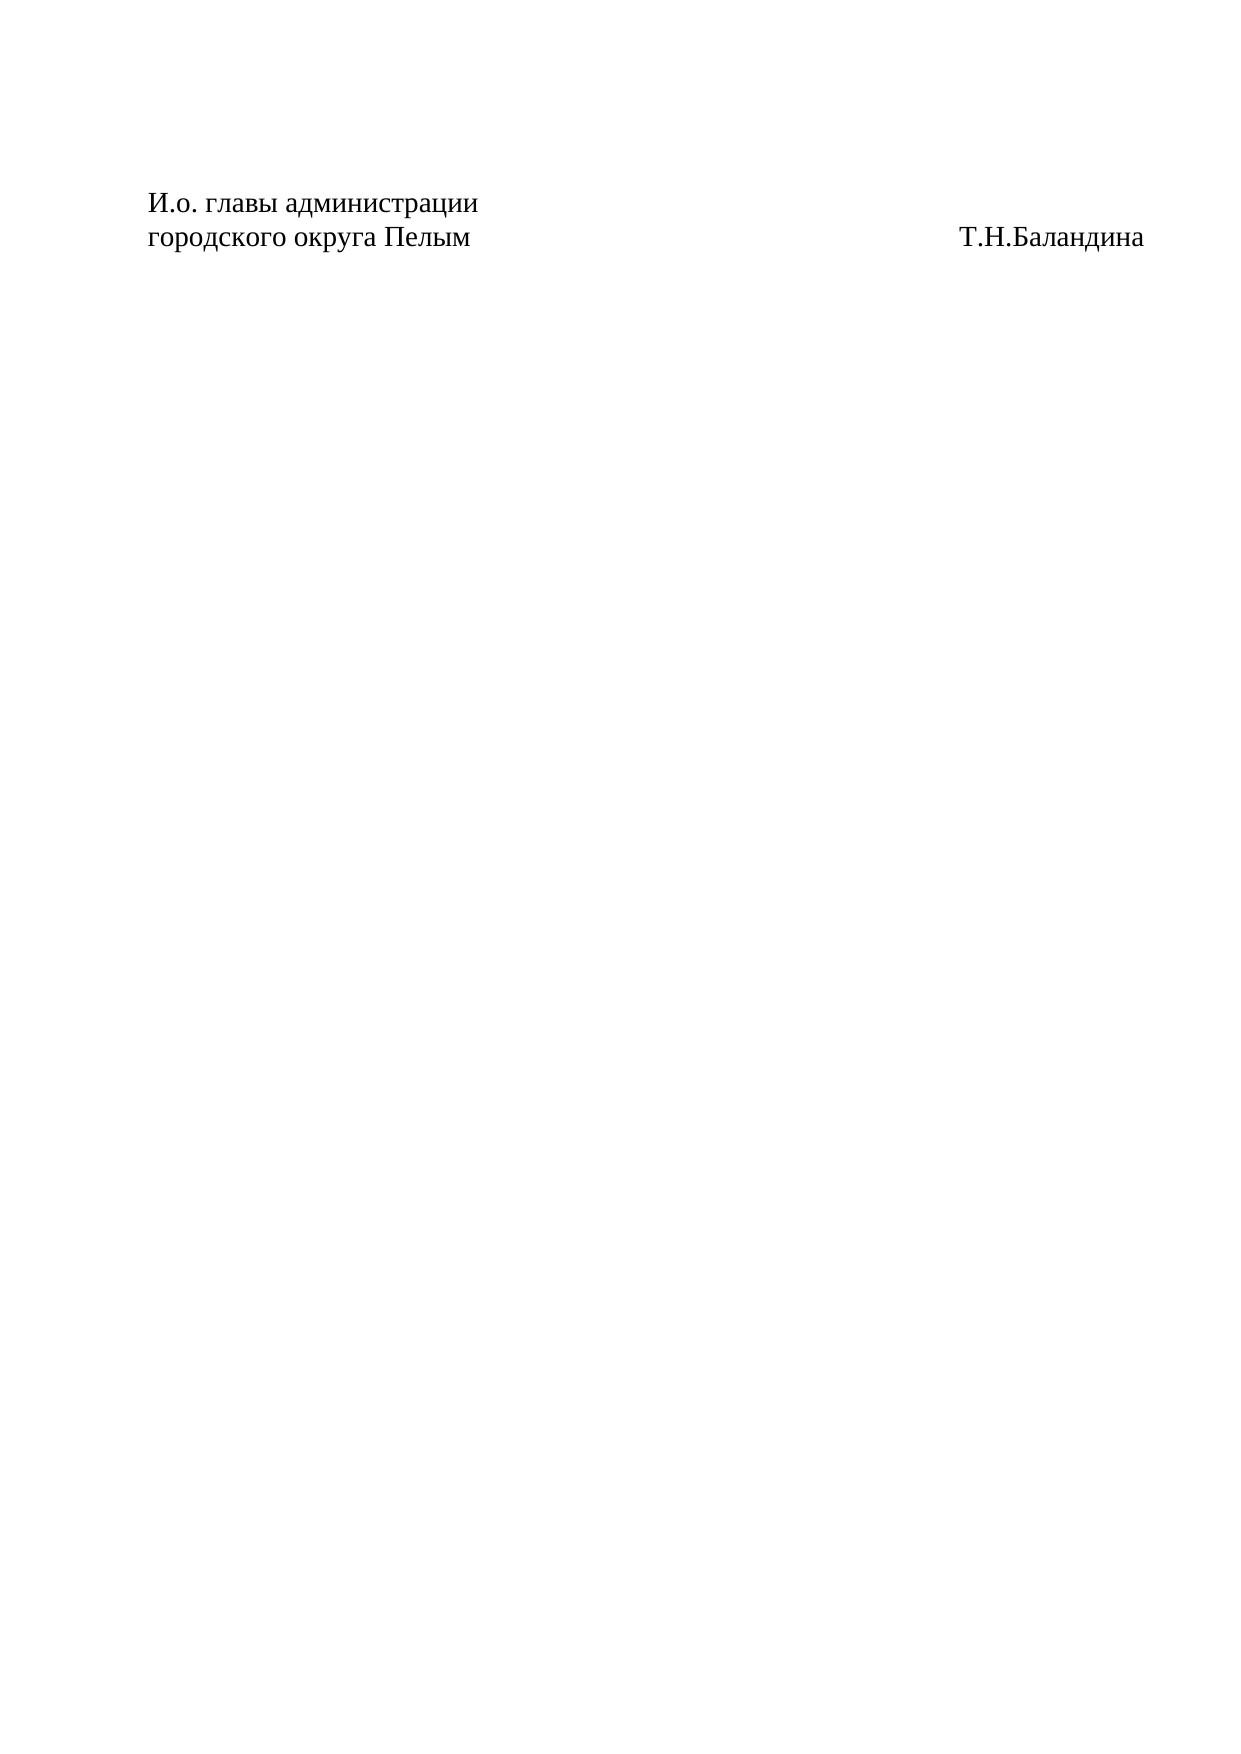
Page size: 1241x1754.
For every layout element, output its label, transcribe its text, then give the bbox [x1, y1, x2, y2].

text городского округа Пелым Т.Н.Баландина [148, 219, 1152, 252]
text И.о. главы администрации [148, 185, 1152, 219]
